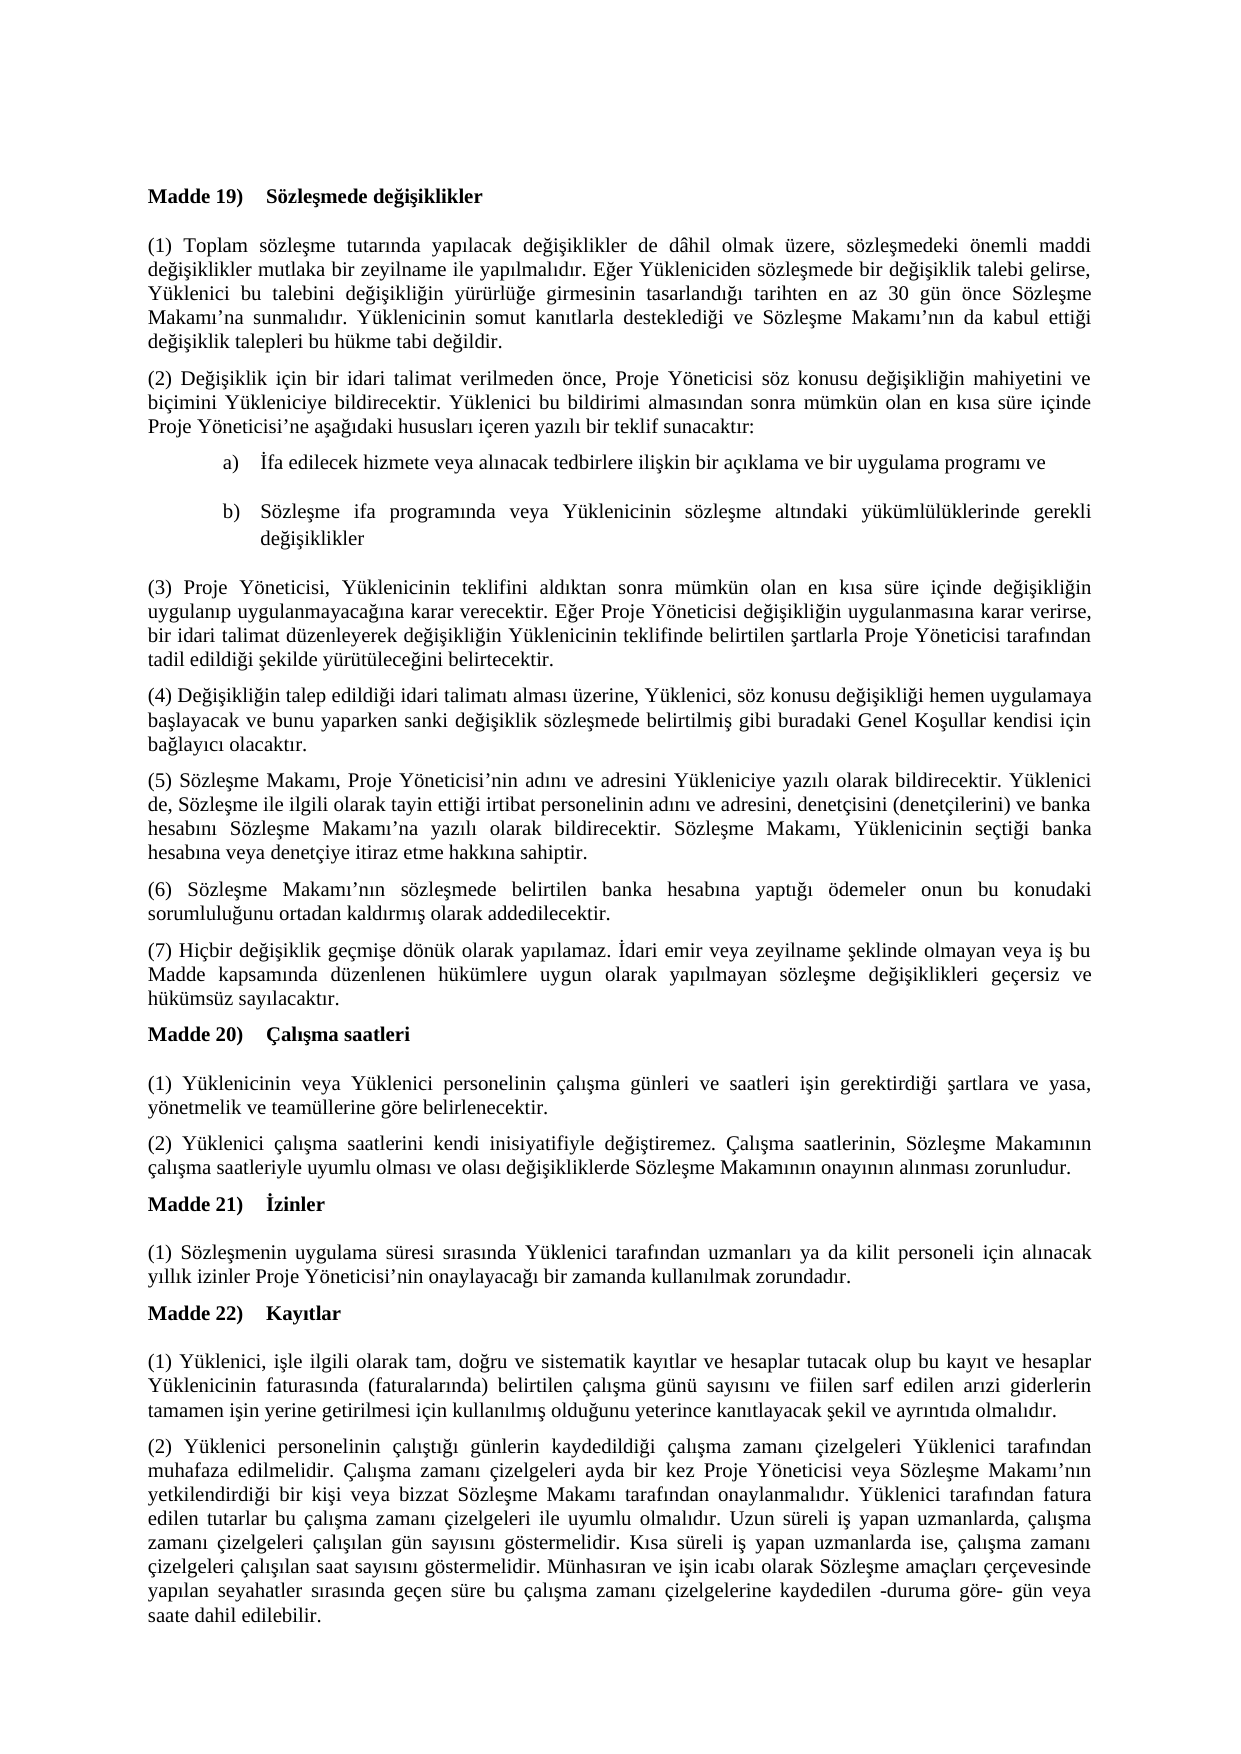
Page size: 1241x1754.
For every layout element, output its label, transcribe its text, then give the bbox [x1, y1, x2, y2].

text (6) Sözleşme Makamı’nın sözleşmede belirtilen banka hesabına yaptığı ödemeler onun bu konudaki sorumluluğunu ortadan kaldırmış olarak addedilecektir. [148, 877, 1093, 925]
list İzinler [148, 1192, 1093, 1216]
list İfa edilecek hizmete veya alınacak tedbirlere ilişkin bir açıklama ve bir uygulama programı ve [223, 450, 1093, 474]
list Sözleşmede değişiklikler [148, 184, 1093, 208]
text (5) Sözleşme Makamı, Proje Yöneticisi’nin adını ve adresini Yükleniciye yazılı olarak bildirecektir. Yüklenici de, Sözleşme ile ilgili olarak tayin ettiği irtibat personelinin adını ve adresini, denetçisini (denetçilerini) ve banka hesabını Sözleşme Makamı’na yazılı olarak bildirecektir. Sözleşme Makamı, Yüklenicinin seçtiği banka hesabına veya denetçiye itiraz etme hakkına sahiptir. [148, 768, 1093, 864]
list Kayıtlar [148, 1301, 1093, 1325]
list Çalışma saatleri [148, 1022, 1093, 1046]
text (3) Proje Yöneticisi, Yüklenicinin teklifini aldıktan sonra mümkün olan en kısa süre içinde değişikliğin uygulanıp uygulanmayacağına karar verecektir. Eğer Proje Yöneticisi değişikliğin uygulanmasına karar verirse, bir idari talimat düzenleyerek değişikliğin Yüklenicinin teklifinde belirtilen şartlarla Proje Yöneticisi tarafından tadil edildiği şekilde yürütüleceğini belirtecektir. [148, 575, 1093, 671]
text (4) Değişikliğin talep edildiği idari talimatı alması üzerine, Yüklenici, söz konusu değişikliği hemen uygulamaya başlayacak ve bunu yaparken sanki değişiklik sözleşmede belirtilmiş gibi buradaki Genel Koşullar kendisi için bağlayıcı olacaktır. [148, 683, 1093, 756]
text (1) Sözleşmenin uygulama süresi sırasında Yüklenici tarafından uzmanları ya da kilit personeli için alınacak yıllık izinler Proje Yöneticisi’nin onaylayacağı bir zamanda kullanılmak zorundadır. [148, 1240, 1093, 1288]
text (2) Yüklenici çalışma saatlerini kendi inisiyatifiyle değiştiremez. Çalışma saatlerinin, Sözleşme Makamının çalışma saatleriyle uyumlu olması ve olası değişikliklerde Sözleşme Makamının onayının alınması zorunludur. [148, 1131, 1093, 1179]
text (1) Yüklenicinin veya Yüklenici personelinin çalışma günleri ve saatleri işin gerektirdiği şartlara ve yasa, yönetmelik ve teamüllerine göre belirlenecektir. [148, 1071, 1093, 1119]
text (2) Yüklenici personelinin çalıştığı günlerin kaydedildiği çalışma zamanı çizelgeleri Yüklenici tarafından muhafaza edilmelidir. Çalışma zamanı çizelgeleri ayda bir kez Proje Yöneticisi veya Sözleşme Makamı’nın yetkilendirdiği bir kişi veya bizzat Sözleşme Makamı tarafından onaylanmalıdır. Yüklenici tarafından fatura edilen tutarlar bu çalışma zamanı çizelgeleri ile uyumlu olmalıdır. Uzun süreli iş yapan uzmanlarda, çalışma zamanı çizelgeleri çalışılan gün sayısını göstermelidir. Kısa süreli iş yapan uzmanlarda ise, çalışma zamanı çizelgeleri çalışılan saat sayısını göstermelidir. Münhasıran ve işin icabı olarak Sözleşme amaçları çerçevesinde yapılan seyahatler sırasında geçen süre bu çalışma zamanı çizelgelerine kaydedilen -duruma göre- gün veya saate dahil edilebilir. [148, 1434, 1093, 1627]
list Sözleşme ifa programında veya Yüklenicinin sözleşme altındaki yükümlülüklerinde gerekli değişiklikler [223, 499, 1093, 550]
text (2) Değişiklik için bir idari talimat verilmeden önce, Proje Yöneticisi söz konusu değişikliğin mahiyetini ve biçimini Yükleniciye bildirecektir. Yüklenici bu bildirimi almasından sonra mümkün olan en kısa süre içinde Proje Yöneticisi’ne aşağıdaki hususları içeren yazılı bir teklif sunacaktır: [148, 366, 1093, 438]
text (1) Toplam sözleşme tutarında yapılacak değişiklikler de dâhil olmak üzere, sözleşmedeki önemli maddi değişiklikler mutlaka bir zeyilname ile yapılmalıdır. Eğer Yükleniciden sözleşmede bir değişiklik talebi gelirse, Yüklenici bu talebini değişikliğin yürürlüğe girmesinin tasarlandığı tarihten en az 30 gün önce Sözleşme Makamı’na sunmalıdır. Yüklenicinin somut kanıtlarla desteklediği ve Sözleşme Makamı’nın da kabul ettiği değişiklik talepleri bu hükme tabi değildir. [148, 233, 1093, 353]
text (7) Hiçbir değişiklik geçmişe dönük olarak yapılamaz. İdari emir veya zeyilname şeklinde olmayan veya iş bu Madde kapsamında düzenlenen hükümlere uygun olarak yapılmayan sözleşme değişiklikleri geçersiz ve hükümsüz sayılacaktır. [148, 937, 1093, 1010]
text (1) Yüklenici, işle ilgili olarak tam, doğru ve sistematik kayıtlar ve hesaplar tutacak olup bu kayıt ve hesaplar Yüklenicinin faturasında (faturalarında) belirtilen çalışma günü sayısını ve fiilen sarf edilen arızi giderlerin tamamen işin yerine getirilmesi için kullanılmış olduğunu yeterince kanıtlayacak şekil ve ayrıntıda olmalıdır. [148, 1349, 1093, 1422]
